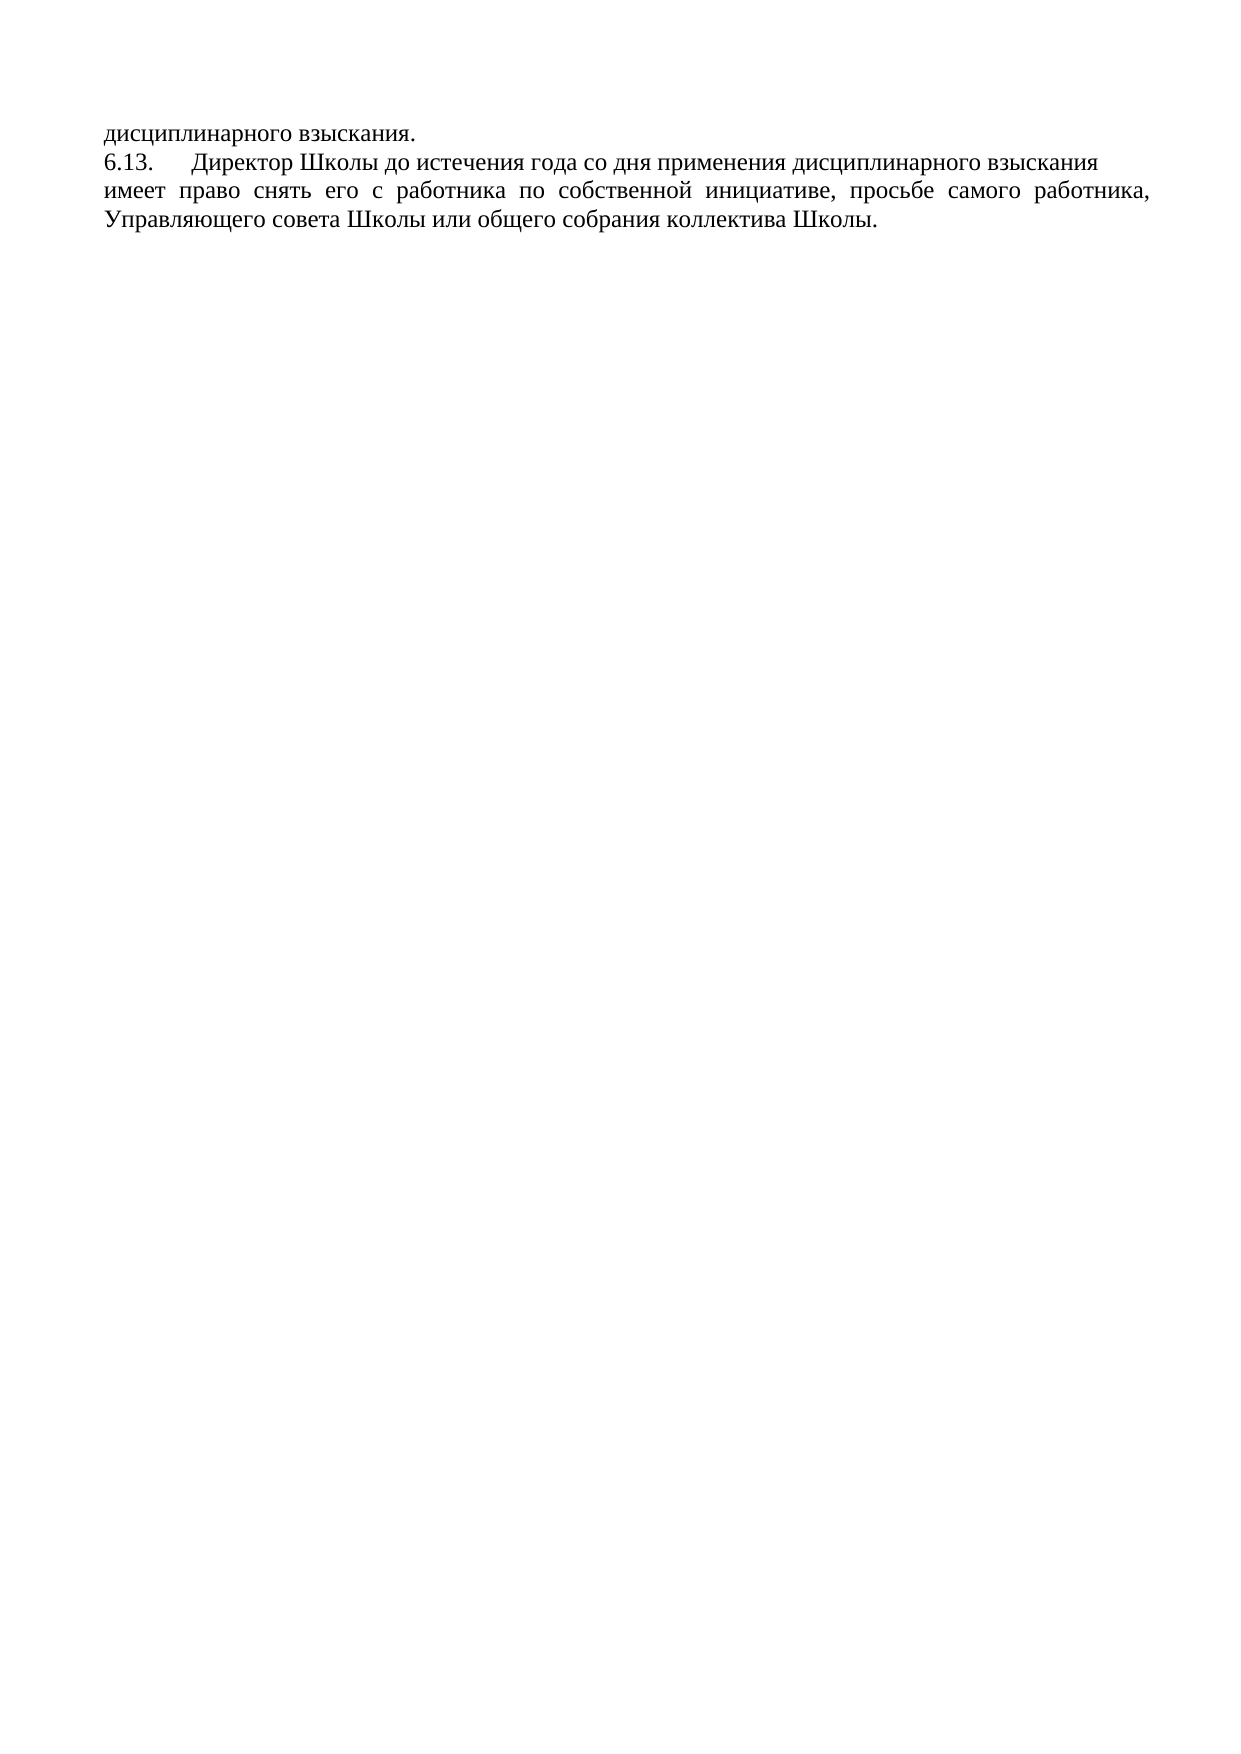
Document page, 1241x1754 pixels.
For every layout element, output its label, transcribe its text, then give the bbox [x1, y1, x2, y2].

list Директор Школы до истечения года со дня применения дисциплинарного взыскания [103, 147, 1152, 176]
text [103, 118, 1152, 147]
text имеет право снять его с работника по собственной инициативе, просьбе самого работника, Управляющего совета Школы или общего собрания коллектива Школы. [103, 176, 1152, 233]
